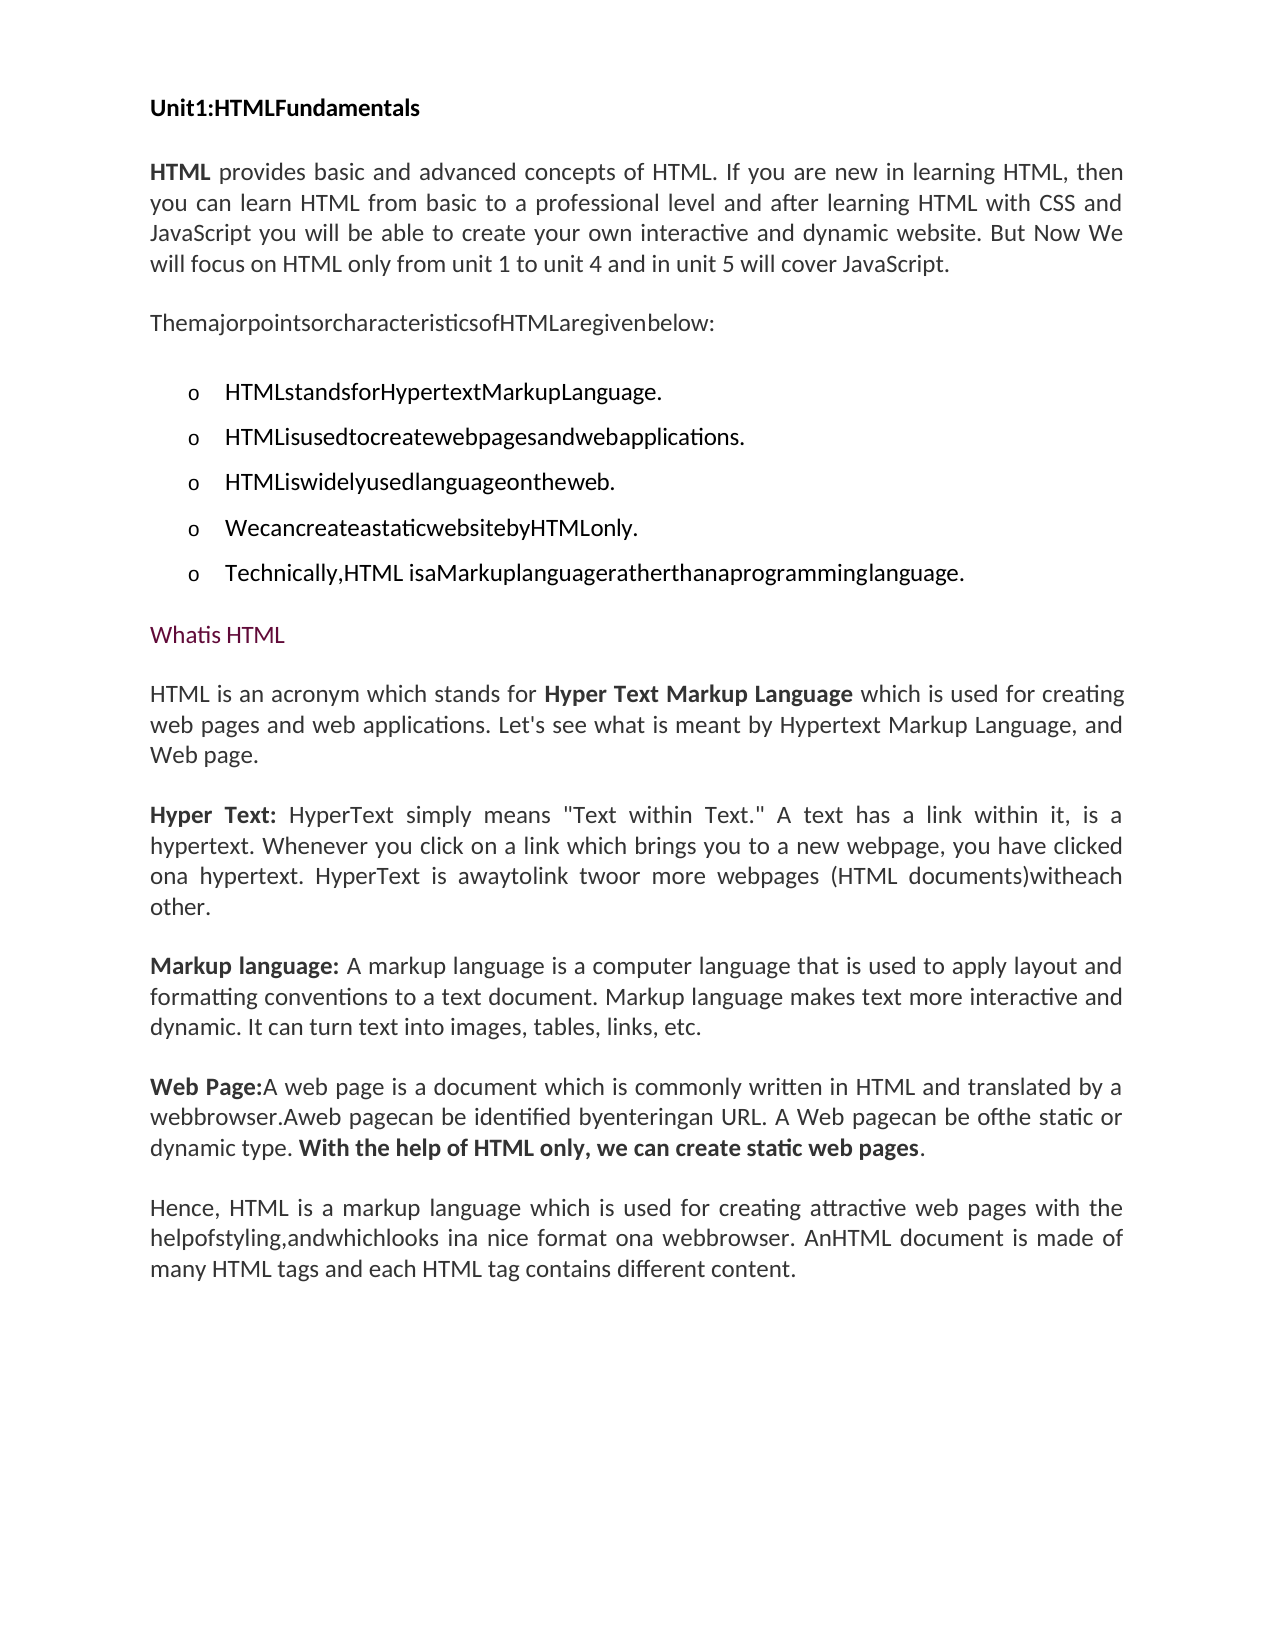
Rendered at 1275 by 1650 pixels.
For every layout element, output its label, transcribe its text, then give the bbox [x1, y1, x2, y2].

text Hence, HTML is a markup language which is used for creating attractive web pages with the helpofstyling,andwhichlooks ina nice format ona webbrowser. AnHTML document is made of many HTML tags and each HTML tag contains different content. [150, 1192, 1124, 1284]
list Technically,HTML isaMarkuplanguageratherthanaprogramminglanguage. [187, 557, 1256, 588]
list HTMLstandsforHypertextMarkupLanguage. [187, 376, 1256, 406]
list HTMLiswidelyusedlanguageontheweb. [187, 466, 1256, 497]
text Whatis HTML [150, 619, 1256, 649]
text Markup language: A markup language is a computer language that is used to apply layout and formatting conventions to a text document. Markup language makes text more interactive and dynamic. It can turn text into images, tables, links, etc. [150, 951, 1124, 1042]
list WecancreateastaticwebsitebyHTMLonly. [187, 512, 1256, 542]
text HTML provides basic and advanced concepts of HTML. If you are new in learning HTML, then you can learn HTML from basic to a professional level and after learning HTML with CSS and JavaScript you will be able to create your own interactive and dynamic website. But Now We will focus on HTML only from unit 1 to unit 4 and in unit 5 will cover JavaScript. [150, 156, 1125, 278]
subtitle Unit1:HTMLFundamentals [150, 92, 1256, 122]
text ThemajorpointsorcharacteristicsofHTMLaregivenbelow: [150, 307, 1256, 338]
text Hyper Text: HyperText simply means "Text within Text." A text has a link within it, is a hypertext. Whenever you click on a link which brings you to a new webpage, you have clicked ona hypertext. HyperText is awaytolink twoor more webpages (HTML documents)witheach other. [150, 799, 1125, 922]
list HTMLisusedtocreatewebpagesandwebapplications. [187, 421, 1256, 452]
text HTML is an acronym which stands for Hyper Text Markup Language which is used for creating web pages and web applications. Let's see what is meant by Hypertext Markup Language, and Web page. [150, 678, 1125, 770]
text Web Page:A web page is a document which is commonly written in HTML and translated by a webbrowser.Aweb pagecan be identified byenteringan URL. A Web pagecan be ofthe static or dynamic type. With the help of HTML only, we can create static web pages. [150, 1071, 1125, 1163]
